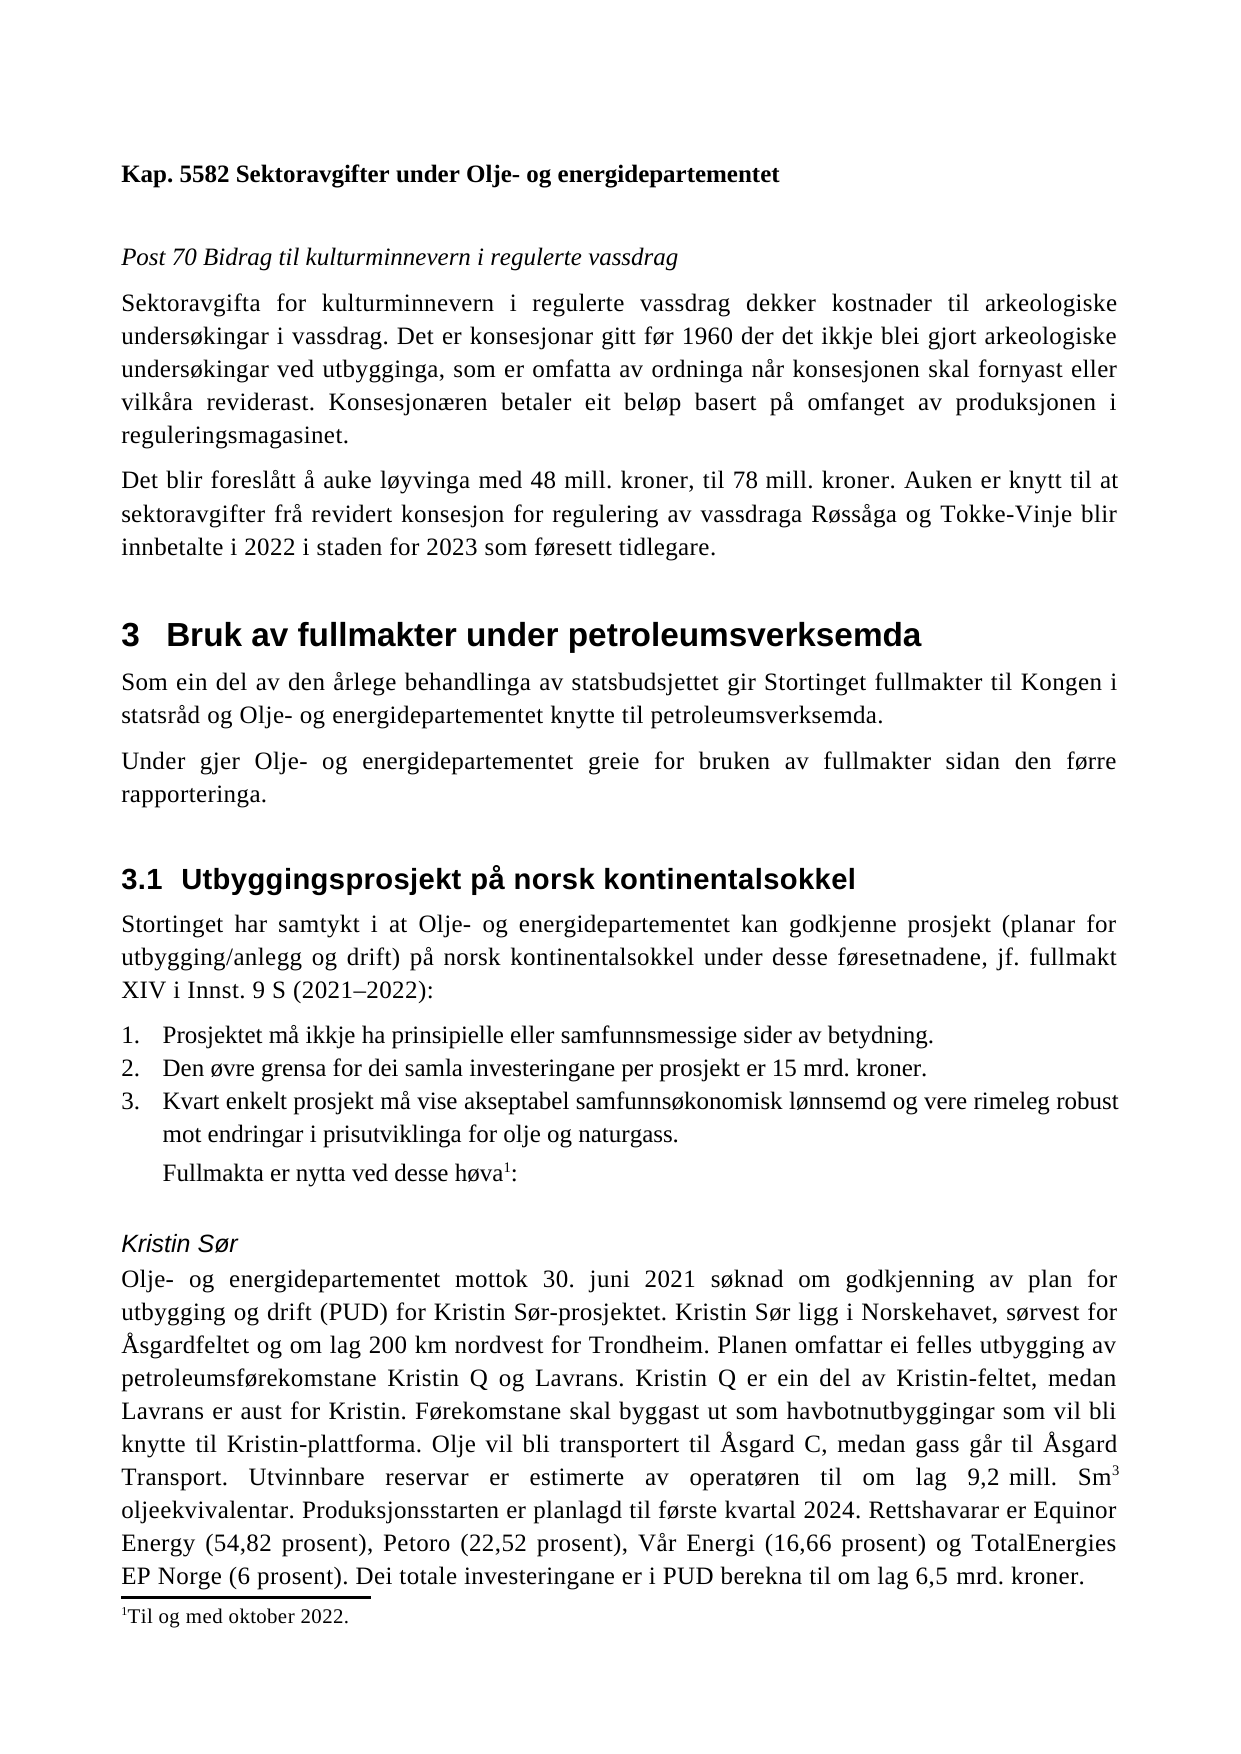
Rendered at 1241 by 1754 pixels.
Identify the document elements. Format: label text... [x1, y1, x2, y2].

text Under gjer Olje- og energidepartementet greie for bruken av fullmakter sidan den førre rapporteringa. [121, 746, 1119, 807]
subtitle Utbyggingsprosjekt på norsk kontinentalsokkel [121, 862, 1119, 895]
text Kristin Sør [121, 1229, 1119, 1258]
text Det blir foreslått å auke løyvinga med 48 mill. kroner, til 78 mill. kroner. Auken er knytt til at sektoravgifter frå revidert konsesjon for regulering av vassdraga Røssåga og Tokke-Vinje blir innbetalte i 2022 i staden for 2023 som føresett tidlegare. [121, 466, 1119, 560]
list Fullmakta er nytta ved desse høva: [162, 1158, 1119, 1187]
text Olje- og energidepartementet mottok 30. juni 2021 søknad om godkjenning av plan for utbygging og drift (PUD) for Kristin Sør-prosjektet. Kristin Sør ligg i Norskehavet, sørvest for Åsgardfeltet og om lag 200 km nordvest for Trondheim. Planen omfattar ei felles utbygging av petroleumsførekomstane Kristin Q og Lavrans. Kristin Q er ein del av Kristin-feltet, medan Lavrans er aust for Kristin. Førekomstane skal byggast ut som havbotnutbyggingar som vil bli knytte til Kristin-plattforma. Olje vil bli transportert til Åsgard C, medan gass går til Åsgard Transport. Utvinnbare reservar er estimerte av operatøren til om lag 9,2 mill. Sm3 oljeekvivalentar. Produksjonsstarten er planlagd til første kvartal 2024. Rettshavarar er Equinor Energy (54,82 prosent), Petoro (22,52 prosent), Vår Energi (16,66 prosent) og TotalEnergies EP Norge (6 prosent). Dei totale investeringane er i PUD berekna til om lag 6,5 mrd. kroner. [121, 1264, 1119, 1590]
list Den øvre grensa for dei samla investeringane per prosjekt er 15 mrd. kroner. [121, 1053, 1119, 1082]
list Kvart enkelt prosjekt må vise akseptabel samfunnsøkonomisk lønnsemd og vere rimeleg robust mot endringar i prisutviklinga for olje og naturgass. [121, 1086, 1119, 1148]
text Stortinget har samtykt i at Olje- og energidepartementet kan godkjenne prosjekt (planar for utbygging/anlegg og drift) på norsk kontinentalsokkel under desse føresetnadene, jf. fullmakt XIV i Innst. 9 S (2021–2022): [121, 909, 1119, 1003]
text Kap. 5582 Sektoravgifter under Olje- og energidepartementet [121, 159, 1119, 188]
subtitle Bruk av fullmakter under petroleumsverksemda [121, 615, 1119, 653]
list Prosjektet må ikkje ha prinsipielle eller samfunnsmessige sider av betydning. [121, 1020, 1119, 1049]
text Sektoravgifta for kulturminnevern i regulerte vassdrag dekker kostnader til arkeologiske undersøkingar i vassdrag. Det er konsesjonar gitt før 1960 der det ikkje blei gjort arkeologiske undersøkingar ved utbygginga, som er omfatta av ordninga når konsesjonen skal fornyast eller vilkåra reviderast. Konsesjonæren betaler eit beløp basert på omfanget av produksjonen i reguleringsmagasinet. [121, 288, 1119, 449]
text Som ein del av den årlege behandlinga av statsbudsjettet gir Stortinget fullmakter til Kongen i statsråd og Olje- og energidepartementet knytte til petroleumsverksemda. [121, 667, 1119, 729]
text Post 70 Bidrag til kulturminnevern i regulerte vassdrag [121, 242, 1119, 271]
